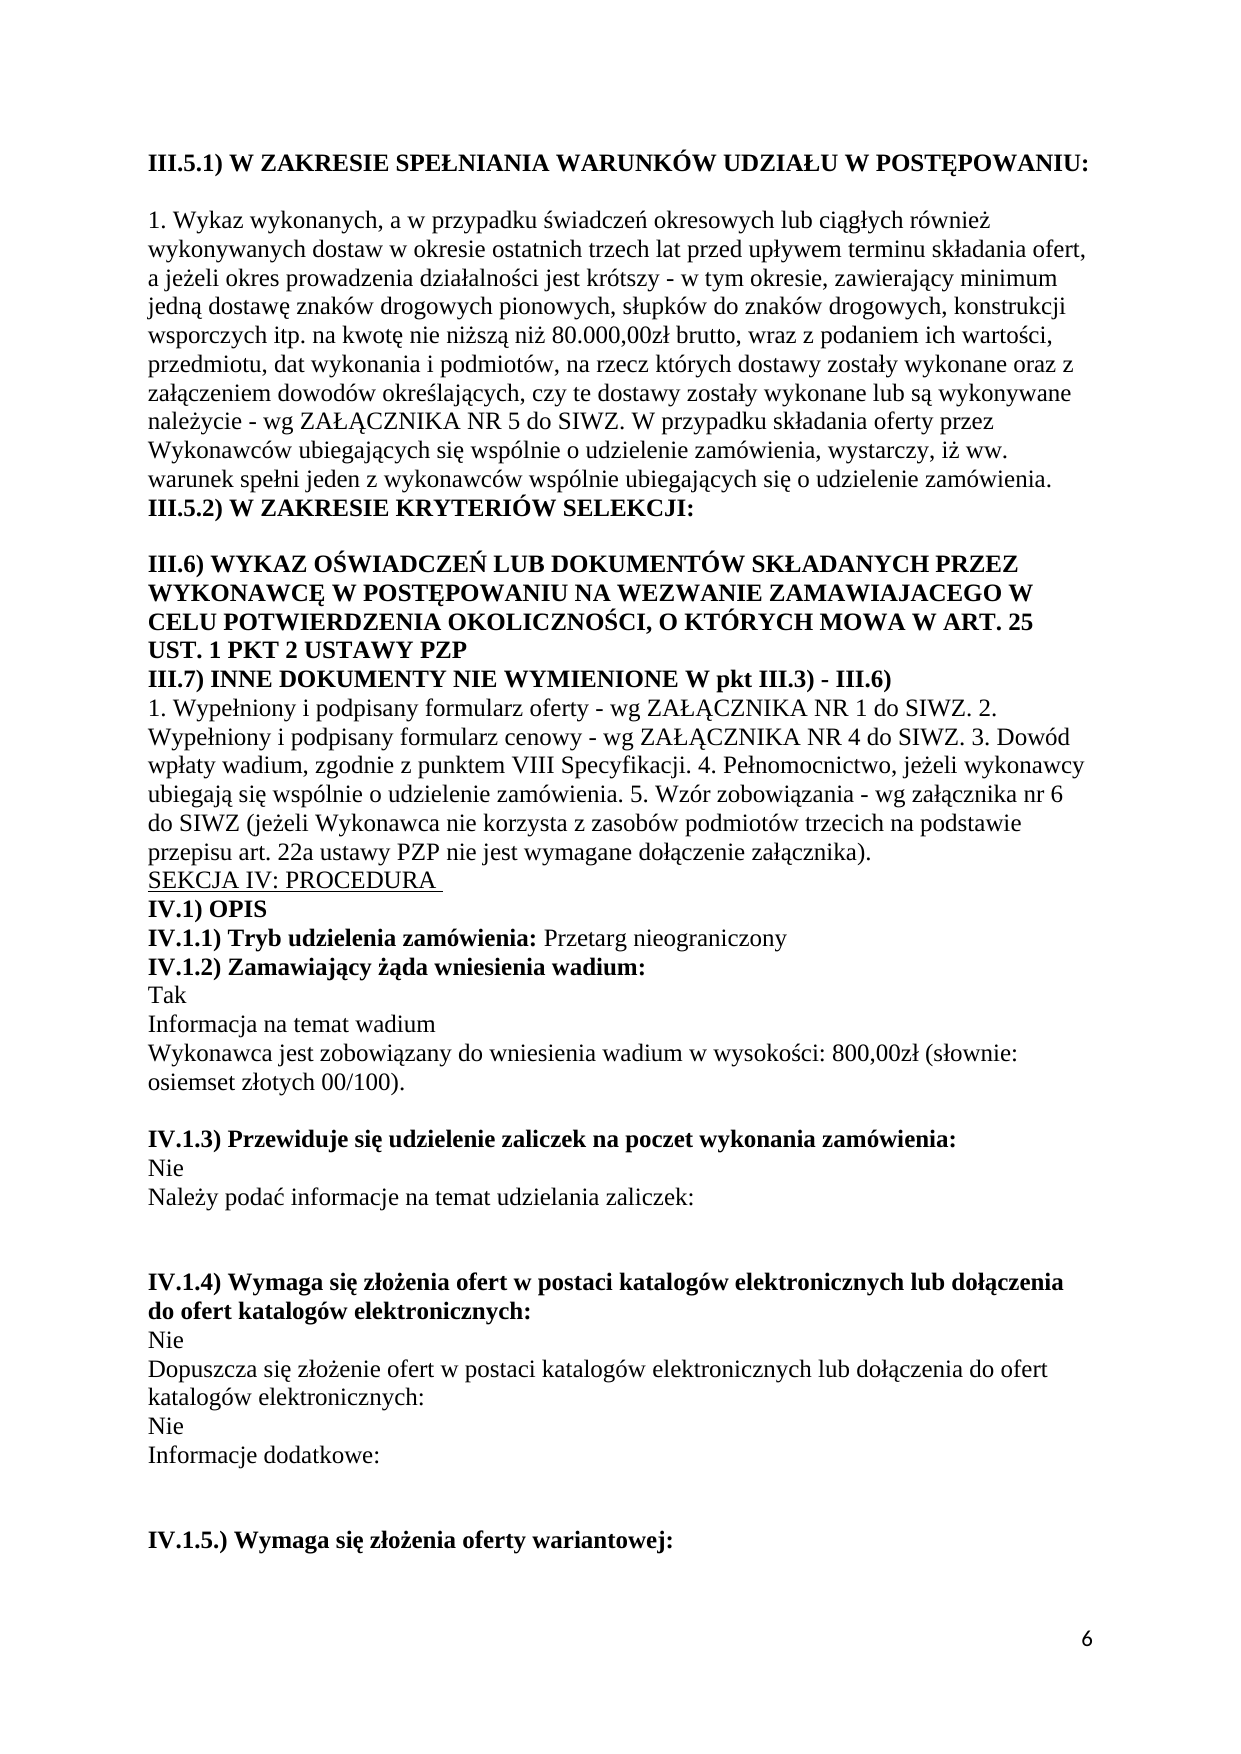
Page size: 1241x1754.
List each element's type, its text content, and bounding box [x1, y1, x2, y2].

text Nie Dopuszcza się złożenie ofert w postaci katalogów elektronicznych lub dołączenia do ofert katalogów elektronicznych: Nie Informacje dodatkowe: [148, 1325, 1093, 1497]
text 1. Wypełniony i podpisany formularz oferty - wg ZAŁĄCZNIKA NR 1 do SIWZ. 2. Wypełniony i podpisany formularz cenowy - wg ZAŁĄCZNIKA NR 4 do SIWZ. 3. Dowód wpłaty wadium, zgodnie z punktem VIII Specyfikacji. 4. Pełnomocnictwo, jeżeli wykonawcy ubiegają się wspólnie o udzielenie zamówienia. 5. Wzór zobowiązania - wg załącznika nr 6 do SIWZ (jeżeli Wykonawca nie korzysta z zasobów podmiotów trzecich na podstawie przepisu art. 22a ustawy PZP nie jest wymagane dołączenie załącznika). [148, 693, 1093, 866]
text IV.1.3) Przewiduje się udzielenie zaliczek na poczet wykonania zamówienia: [148, 1096, 1093, 1153]
text SEKCJA IV: PROCEDURA [148, 866, 1093, 894]
text Nie Należy podać informacje na temat udzielania zaliczek: [148, 1153, 1093, 1239]
text IV.1.4) Wymaga się złożenia ofert w postaci katalogów elektronicznych lub dołączenia do ofert katalogów elektronicznych: [148, 1239, 1093, 1325]
text IV.1.5.) Wymaga się złożenia oferty wariantowej: [148, 1497, 1093, 1554]
text IV.1) OPIS IV.1.1) Tryb udzielenia zamówienia: Przetarg nieograniczony IV.1.2) Zamawiający żąda wniesienia wadium: [148, 894, 1093, 981]
text III.5.1) W ZAKRESIE SPEŁNIANIA WARUNKÓW UDZIAŁU W POSTĘPOWANIU: 1. Wykaz wykonanych, a w przypadku świadczeń okresowych lub ciągłych również wykonywanych dostaw w okresie ostatnich trzech lat przed upływem terminu składania ofert, a jeżeli okres prowadzenia działalności jest krótszy - w tym okresie, zawierający minimum jedną dostawę znaków drogowych pionowych, słupków do znaków drogowych, konstrukcji wsporczych itp. na kwotę nie niższą niż 80.000,00zł brutto, wraz z podaniem ich wartości, przedmiotu, dat wykonania i podmiotów, na rzecz których dostawy zostały wykonane oraz z załączeniem dowodów określających, czy te dostawy zostały wykonane lub są wykonywane należycie - wg ZAŁĄCZNIKA NR 5 do SIWZ. W przypadku składania oferty przez Wykonawców ubiegających się wspólnie o udzielenie zamówienia, wystarczy, iż ww. warunek spełni jeden z wykonawców wspólnie ubiegających się o udzielenie zamówienia. III.5.2) W ZAKRESIE KRYTERIÓW SELEKCJI: [148, 148, 1093, 549]
text III.6) WYKAZ OŚWIADCZEŃ LUB DOKUMENTÓW SKŁADANYCH PRZEZ WYKONAWCĘ W POSTĘPOWANIU NA WEZWANIE ZAMAWIAJACEGO W CELU POTWIERDZENIA OKOLICZNOŚCI, O KTÓRYCH MOWA W ART. 25 UST. 1 PKT 2 USTAWY PZP [148, 549, 1093, 664]
text Tak Informacja na temat wadium Wykonawca jest zobowiązany do wniesienia wadium w wysokości: 800,00zł (słownie: osiemset złotych 00/100). [148, 981, 1093, 1096]
text III.7) INNE DOKUMENTY NIE WYMIENIONE W pkt III.3) - III.6) [148, 664, 1093, 693]
